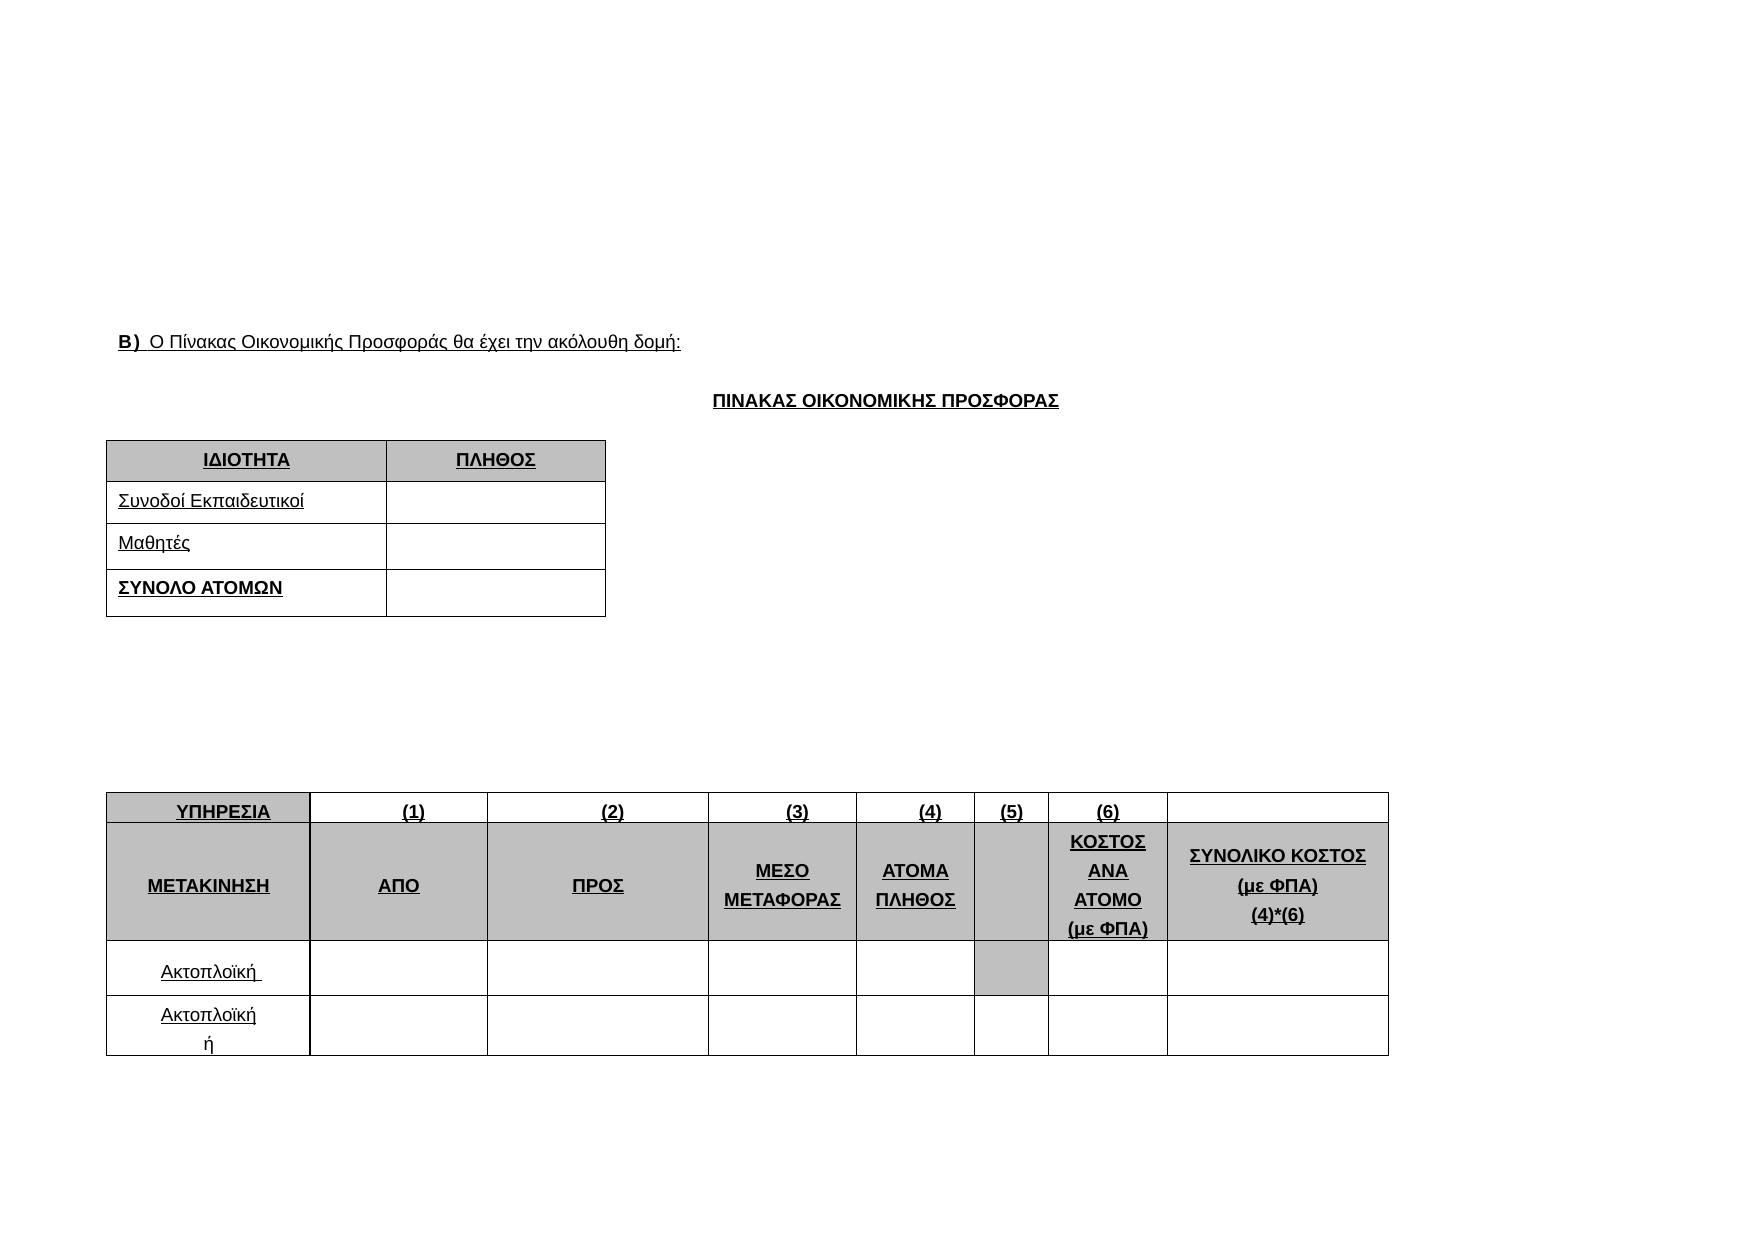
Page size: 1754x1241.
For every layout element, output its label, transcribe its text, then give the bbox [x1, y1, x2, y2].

table_cell ΑΠΟ [311, 823, 487, 940]
table_cell [709, 941, 856, 995]
table_cell ΣΥΝΟΛΙΚΟ ΚΟΣΤΟΣ (με ΦΠΑ) (4)*(6) [1168, 823, 1388, 940]
table_header (4) [857, 793, 974, 822]
table_cell [387, 524, 605, 568]
table_cell [975, 823, 1048, 940]
table_cell [857, 996, 974, 1054]
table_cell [107, 996, 309, 1054]
table_cell [311, 941, 487, 995]
table_cell ΠΡΟΣ [488, 823, 708, 940]
table_cell [709, 996, 856, 1054]
table_cell ΚΟΣΤΟΣ ΑΝΑ ΑΤΟΜΟ (με ΦΠΑ) [1049, 823, 1167, 940]
text Β) Ο Πίνακας Οικονομικής Προσφοράς θα έχει την ακόλουθη δομή: [118, 324, 1653, 353]
table_cell Συνοδοί Εκπαιδευτικοί [107, 482, 386, 523]
table_cell [1168, 996, 1388, 1054]
table_header ΥΠΗΡΕΣΙΑ [107, 793, 309, 822]
table_cell [387, 482, 605, 523]
table_cell [857, 941, 974, 995]
table_header (5) [975, 793, 1048, 822]
table_cell [488, 941, 708, 995]
table_header ΠΛΗΘΟΣ [387, 441, 605, 481]
table_cell [1049, 941, 1167, 995]
table_cell ΜΕΤΑΚΙΝΗΣΗ [107, 823, 309, 940]
table_cell [488, 996, 708, 1054]
table_cell Ακτοπλοϊκή [107, 941, 309, 995]
table_cell [975, 941, 1048, 995]
table_cell ΑΤΟΜΑ ΠΛΗΘΟΣ [857, 823, 974, 940]
table_cell ΣΥΝΟΛΟ ΑΤΟΜΩΝ [107, 570, 386, 616]
table_cell [1168, 941, 1388, 995]
table_header (6) [1049, 793, 1167, 822]
table_header (3) [709, 793, 856, 822]
table_cell [387, 570, 605, 616]
table_header (2) [488, 793, 708, 822]
table_cell Μαθητές [107, 524, 386, 568]
text ΠΙΝΑΚΑΣ ΟΙΚΟΝΟΜΙΚΗΣ ΠΡΟΣΦΟΡΑΣ [118, 382, 1653, 411]
table_cell [1049, 996, 1167, 1054]
table_header (1) [311, 793, 487, 822]
table_cell [311, 996, 487, 1054]
table_cell ΜΕΣΟ ΜΕΤΑΦΟΡΑΣ [709, 823, 856, 940]
table_header ΙΔΙΟΤΗΤΑ [107, 441, 386, 481]
table_header [1168, 793, 1388, 822]
table_cell [975, 996, 1048, 1054]
